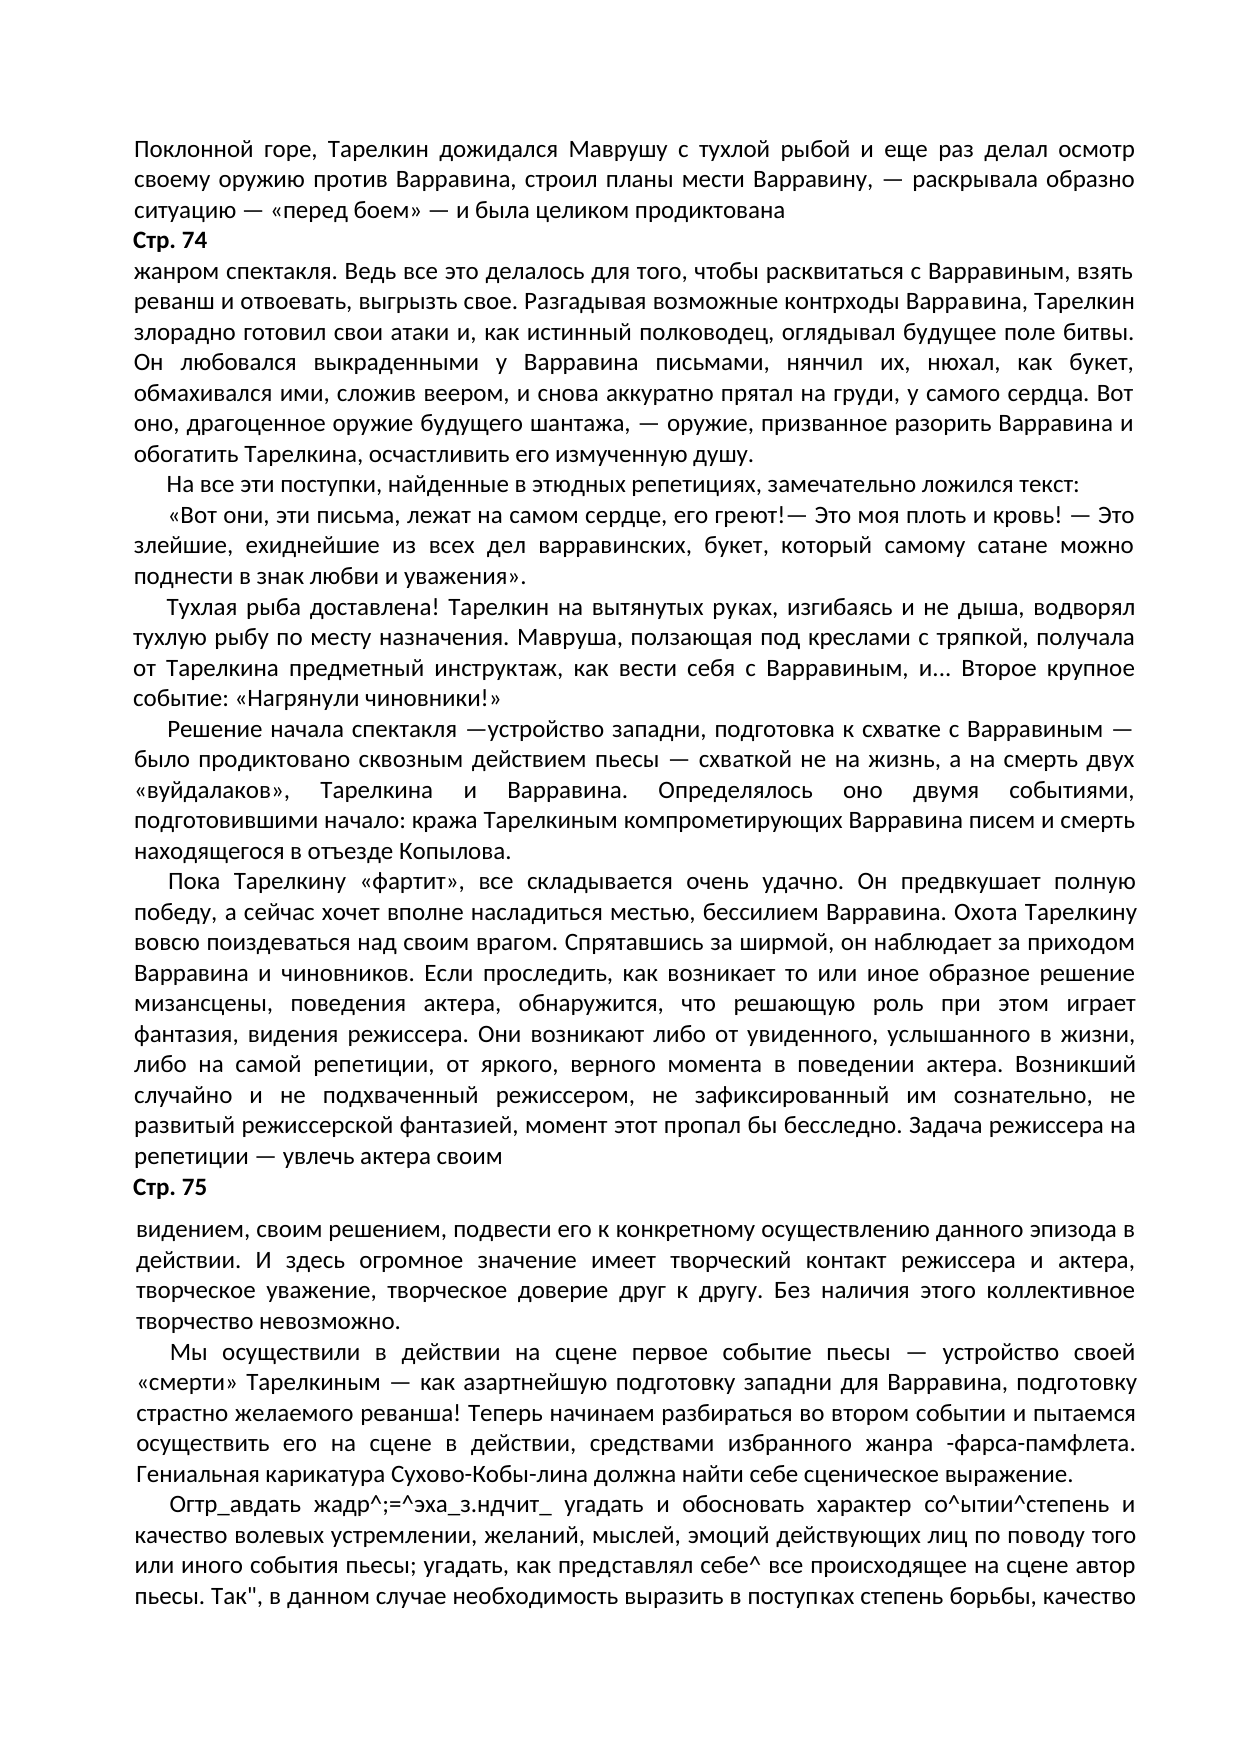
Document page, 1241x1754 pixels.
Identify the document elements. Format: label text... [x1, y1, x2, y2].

text жанром спектакля. Ведь все это делалось для того, чтобы расквитаться с Варравиным, взять реванш и отвоевать, выгрызть свое. Разгадывая возможные контрходы Варравина, Тарелкин злорадно готовил свои атаки и, как истинный полководец, оглядывал будущее поле битвы. Он любовался выкраденными у Варравина письмами, нянчил их, нюхал, как букет, обмахивался ими, сложив веером, и снова аккуратно прятал на груди, у самого сердца. Вот оно, драгоценное оружие будущего шантажа, — оружие, призванное разорить Варравина и обогатить Тарелкина, осчастливить его измученную душу. [133, 255, 1135, 469]
text «Вот они, эти письма, лежат на самом сердце, его греют!— Это моя плоть и кровь! — Это злейшие, ехиднейшие из всех дел варравинских, букет, который самому сатане можно поднести в знак любви и уважения». [133, 499, 1135, 591]
text На все эти поступки, найденные в этюдных репетициях, замечательно ложился текст: [134, 469, 1134, 499]
text Пока Тарелкину «фартит», все складывается очень удачно. Он предвкушает полную победу, а сейчас хочет вполне насладиться местью, бессилием Варравина. Охота Тарелкину вовсю поиздеваться над своим врагом. Спрятавшись за ширмой, он наблюдает за приходом Варравина и чиновников. Если проследить, как возникает то или иное образное решение мизансцены, поведения актера, обнаружится, что решающую роль при этом играет фантазия, видения режиссера. Они возникают либо от увиденного, услышанного в жизни, либо на самой репетиции, от яркого, верного момента в поведении актера. Возникший случайно и не подхваченный режиссером, не зафиксированный им сознательно, не развитый режиссерской фантазией, момент этот пропал бы бесследно. Задача режиссера на репетиции — увлечь актера своим [134, 865, 1137, 1171]
text Мы осуществили в действии на сцене первое событие пьесы — устройство своей «смерти» Тарелкиным — как азартнейшую подготовку западни для Варравина, подготовку страстно желаемого реванша! Теперь начинаем разбираться во втором событии и пытаемся осуществить его на сцене в действии, средствами избранного жанра -фарса-памфлета. Гениальная карикатура Сухово-Кобы-лина должна найти себе сценическое выражение. [136, 1336, 1137, 1488]
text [134, 1488, 1136, 1610]
text Тухлая рыба доставлена! Тарелкин на вытянутых руках, изгибаясь и не дыша, водворял тухлую рыбу по месту назначения. Мавруша, ползающая под креслами с тряпкой, получала от Тарелкина предметный инструктаж, как вести себя с Варравиным, и... Второе крупное событие: «Нагрянули чиновники!» [133, 591, 1136, 713]
text Стр. 75 [133, 1171, 1137, 1201]
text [134, 133, 1136, 224]
text Решение начала спектакля —устройство западни, подготовка к схватке с Варравиным — было продиктовано сквозным действием пьесы — схваткой не на жизнь, а на смерть двух «вуйдалаков», Тарелкина и Варравина. Определялось оно двумя событиями, подготовившими начало: кража Тарелкиным компрометирующих Варравина писем и смерть находящегося в отъезде Копылова. [134, 713, 1136, 865]
text Стр. 74 [133, 224, 1137, 255]
text видением, своим решением, подвести его к конкретному осуществлению данного эпизода в действии. И здесь огромное значение имеет творческий контакт режиссера и актера, творческое уважение, творческое доверие друг к другу. Без наличия этого коллективное творчество невозможно. [136, 1214, 1136, 1336]
